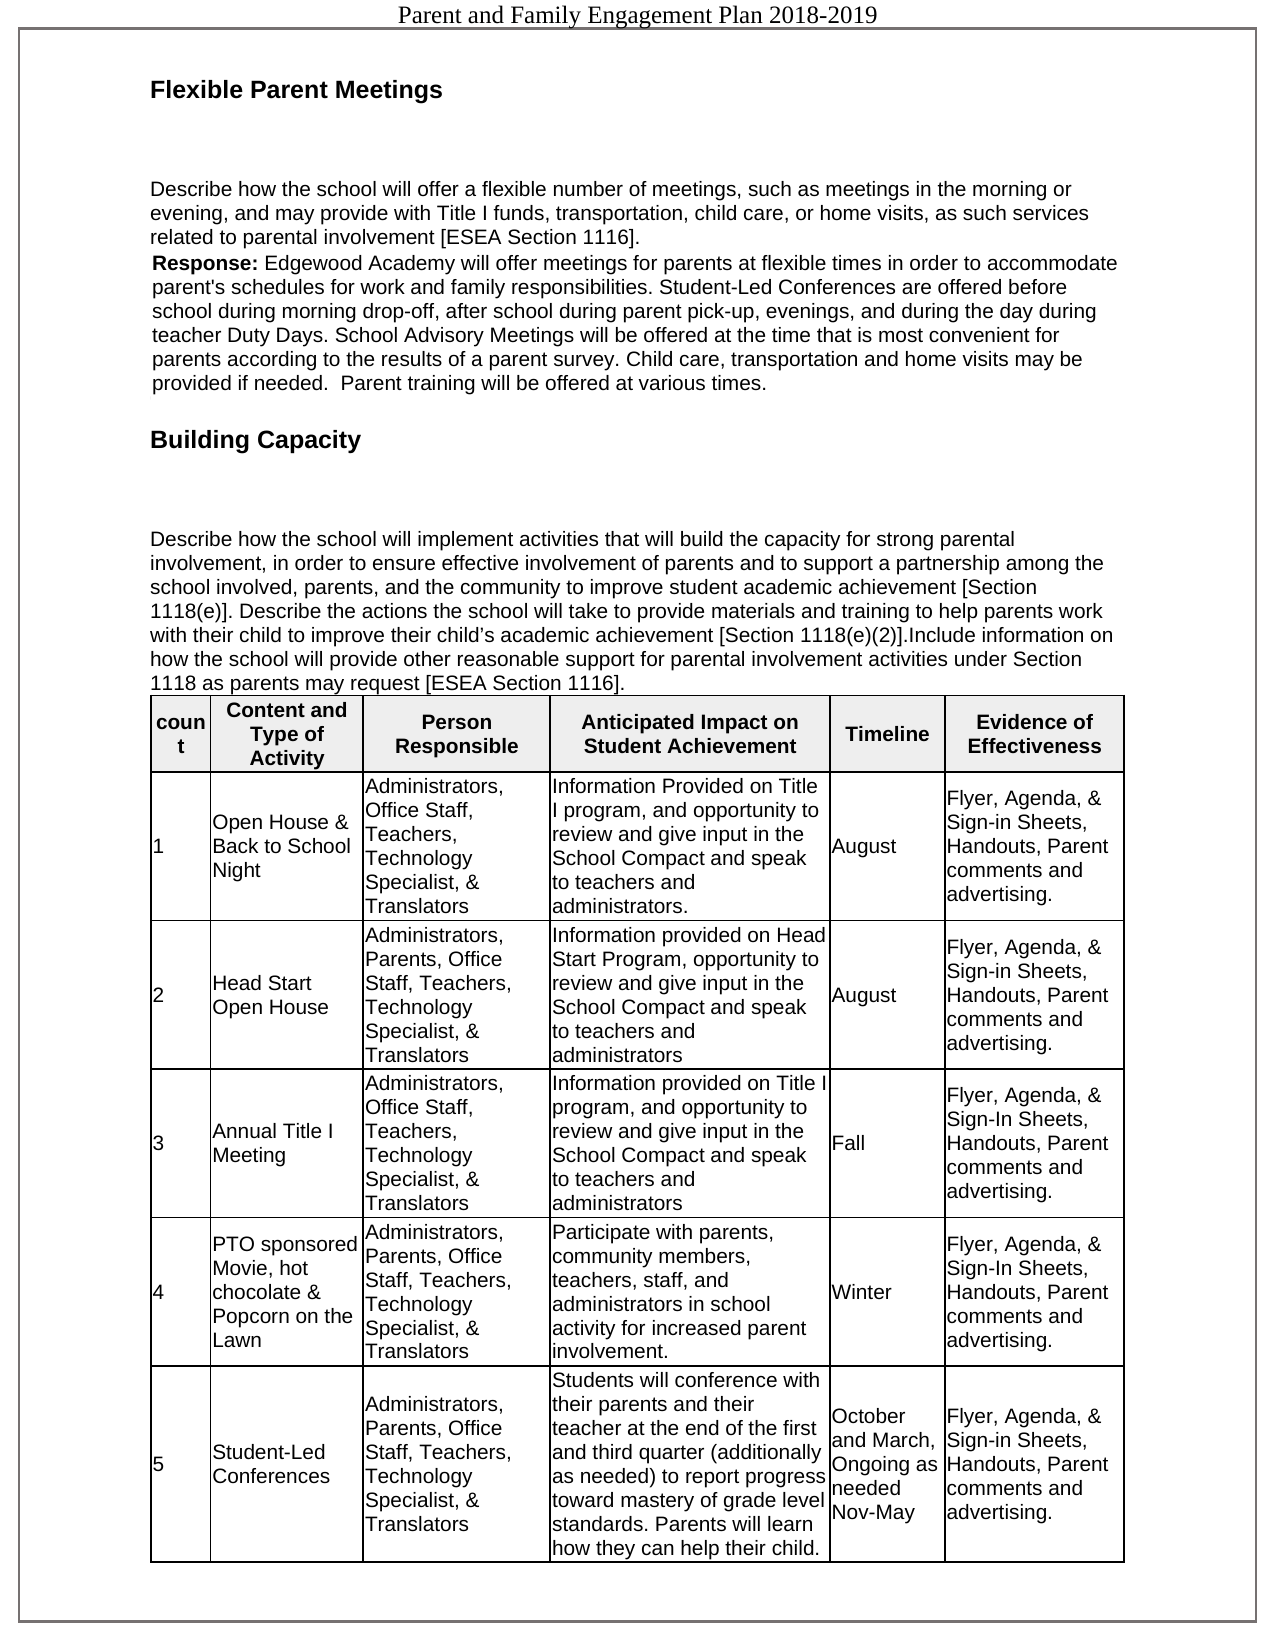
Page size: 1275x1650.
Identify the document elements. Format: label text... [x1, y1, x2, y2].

table_cell August [831, 773, 944, 919]
table_cell Administrators, Parents, Office Staff, Teachers, Technology Specialist, & Translators [364, 921, 549, 1068]
table_cell October and March, Ongoing as needed Nov-May [831, 1367, 944, 1561]
table_cell Student-Led Conferences [211, 1367, 362, 1561]
table_cell Flyer, Agenda, & Sign-In Sheets, Handouts, Parent comments and advertising. [946, 1218, 1123, 1365]
table_header count [152, 696, 210, 771]
table_cell Head Start Open House [211, 921, 362, 1068]
table_cell Administrators, Parents, Office Staff, Teachers, Technology Specialist, & Translators [364, 1218, 549, 1365]
table_cell Administrators, Office Staff, Teachers, Technology Specialist, & Translators [364, 773, 549, 919]
table_cell Students will conference with their parents and their teacher at the end of the first and third quarter (additionally as needed) to report progress toward mastery of grade level standards. Parents will learn how they can help their child. [551, 1367, 829, 1561]
table_cell August [831, 921, 944, 1068]
text Building Capacity [150, 425, 1125, 454]
table_cell Information Provided on Title I program, and opportunity to review and give input in the School Compact and speak to teachers and administrators. [551, 773, 829, 919]
table_cell Fall [831, 1070, 944, 1216]
table_cell Open House & Back to School Night [211, 773, 362, 919]
table_cell 5 [152, 1367, 210, 1561]
table_cell Annual Title I Meeting [211, 1070, 362, 1216]
table_cell 2 [152, 921, 210, 1068]
table_cell Flyer, Agenda, & Sign-In Sheets, Handouts, Parent comments and advertising. [946, 1070, 1123, 1216]
table_header Person Responsible [364, 696, 549, 771]
table_cell 3 [152, 1070, 210, 1216]
table_header Response: Edgewood Academy will offer meetings for parents at flexible times in order to accommodate parent's schedules for work and family responsibilities. Student-Led Conferences are offered before school during morning drop-off, after school during parent pick-up, evenings, and during the day during teacher Duty Days. School Advisory Meetings will be offered at the time that is most convenient for parents according to the results of a parent survey. Child care, transportation and home visits may be provided if needed. Parent training will be offered at various times. [151, 250, 1124, 396]
table_header Timeline [831, 696, 944, 771]
table_cell 1 [152, 773, 210, 919]
table_cell 4 [152, 1218, 210, 1365]
table_header Anticipated Impact on Student Achievement [551, 696, 829, 771]
table_cell PTO sponsored Movie, hot chocolate & Popcorn on the Lawn [211, 1218, 362, 1365]
text Describe how the school will implement activities that will build the capacity for strong parental involvement, in order to ensure effective involvement of parents and to support a partnership among the school involved, parents, and the community to improve student academic achievement [Section 1118(e)]. Describe the actions the school will take to provide materials and training to help parents work with their child to improve their child’s academic achievement [Section 1118(e)(2)].Include information on how the school will provide other reasonable support for parental involvement activities under Section 1118 as parents may request [ESEA Section 1116]. [150, 479, 1125, 694]
text Flexible Parent Meetings [150, 75, 1125, 104]
table_cell Flyer, Agenda, & Sign-in Sheets, Handouts, Parent comments and advertising. [946, 921, 1123, 1068]
table_cell Information provided on Head Start Program, opportunity to review and give input in the School Compact and speak to teachers and administrators [551, 921, 829, 1068]
table_cell Flyer, Agenda, & Sign-in Sheets, Handouts, Parent comments and advertising. [946, 773, 1123, 919]
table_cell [946, 1367, 1123, 1561]
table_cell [364, 1367, 549, 1561]
text Describe how the school will offer a flexible number of meetings, such as meetings in the morning or evening, and may provide with Title I funds, transportation, child care, or home visits, as such services related to parental involvement [ESEA Section 1116]. [150, 129, 1125, 248]
table_header Content and Type of Activity [211, 696, 362, 771]
table_cell Information provided on Title I program, and opportunity to review and give input in the School Compact and speak to teachers and administrators [551, 1070, 829, 1216]
table_cell Administrators, Office Staff, Teachers, Technology Specialist, & Translators [364, 1070, 549, 1216]
table_header Evidence of Effectiveness [946, 696, 1123, 771]
table_cell Participate with parents, community members, teachers, staff, and administrators in school activity for increased parent involvement. [551, 1218, 829, 1365]
table_cell Winter [831, 1218, 944, 1365]
